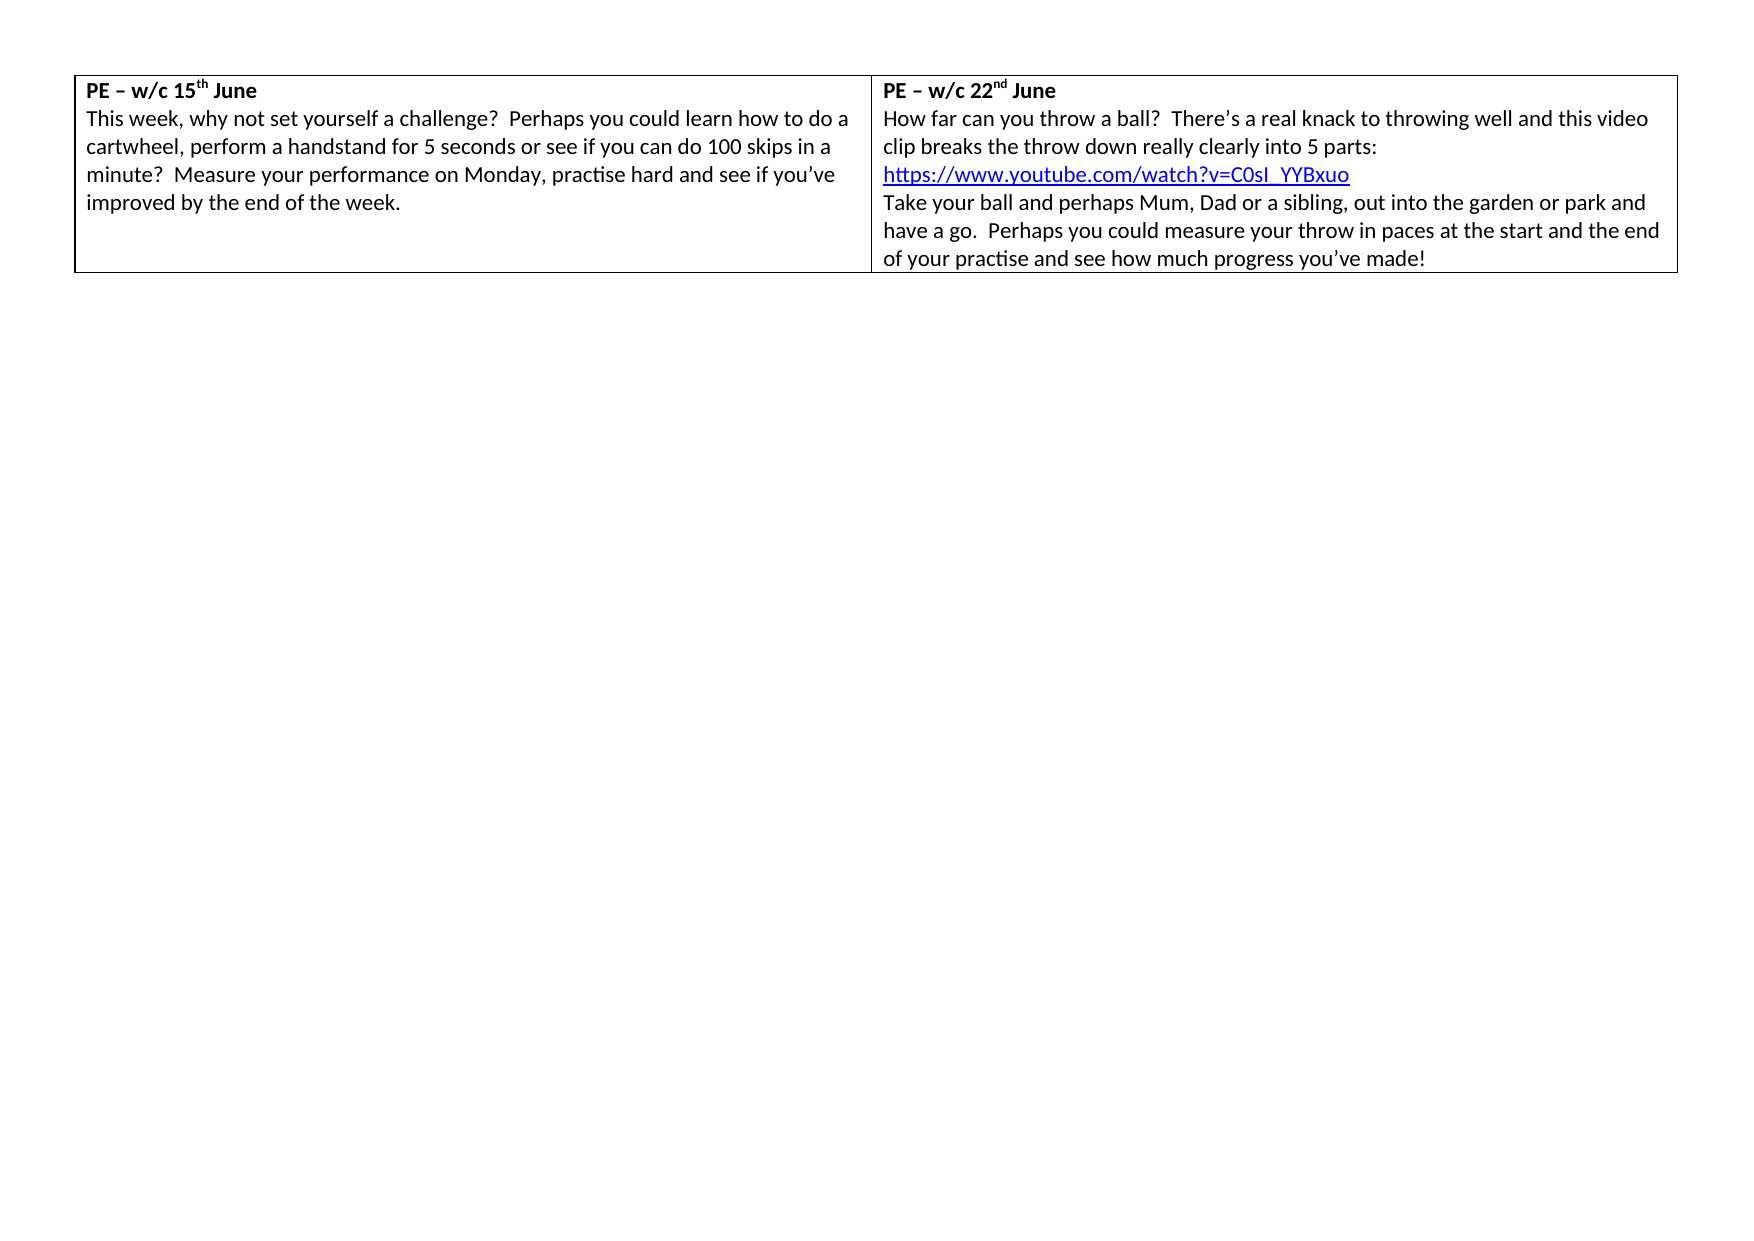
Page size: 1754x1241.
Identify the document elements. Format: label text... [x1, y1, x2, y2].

table_cell PE – w/c 22nd June How far can you throw a ball? There’s a real knack to throwing well and this video clip breaks the throw down really clearly into 5 parts: https://www.youtube.com/watch?v=C0sI_YYBxuo Take your ball and perhaps Mum, Dad or a sibling, out into the garden or park and have a go. Perhaps you could measure your throw in paces at the start and the end of your practise and see how much progress you’ve made! [872, 76, 1677, 272]
table_cell PE – w/c 15th June This week, why not set yourself a challenge? Perhaps you could learn how to do a cartwheel, perform a handstand for 5 seconds or see if you can do 100 skips in a minute? Measure your performance on Monday, practise hard and see if you’ve improved by the end of the week. [76, 76, 871, 272]
